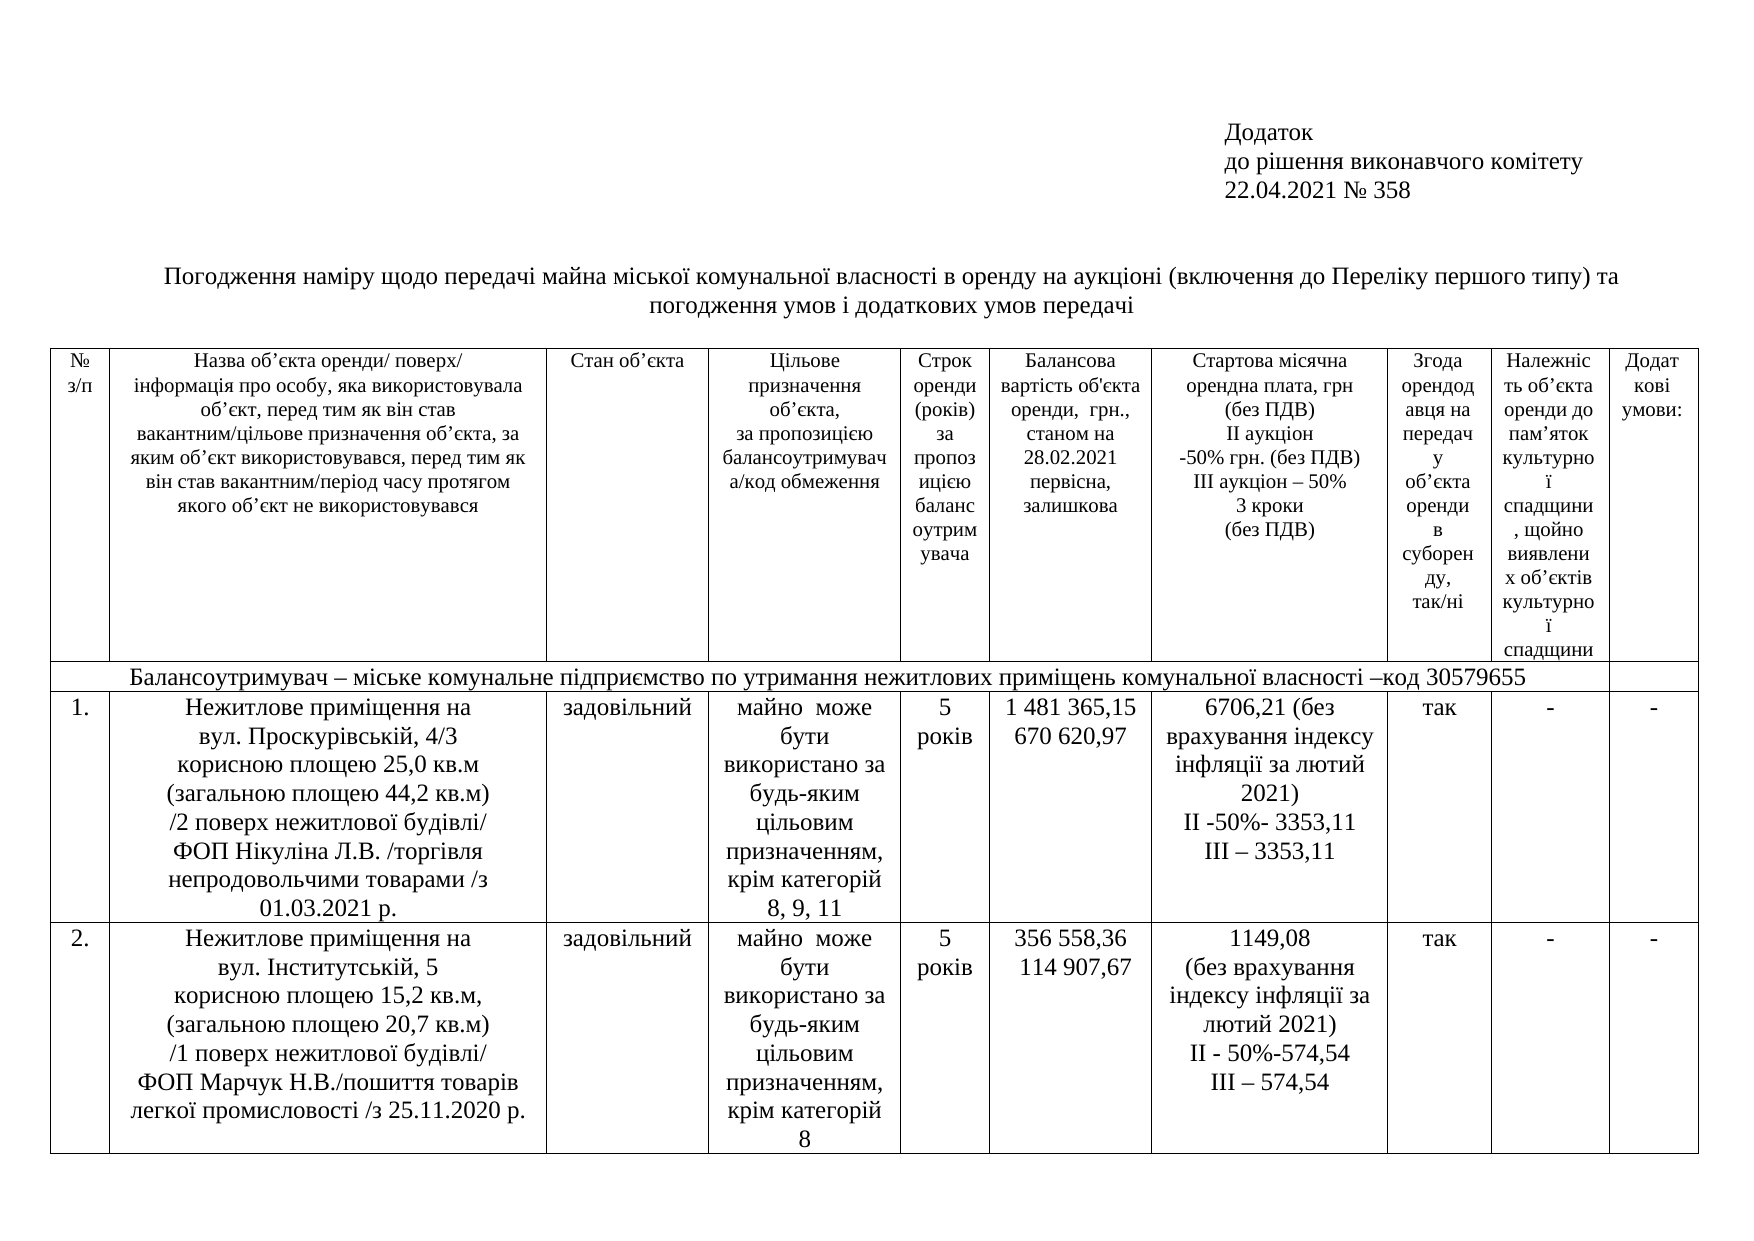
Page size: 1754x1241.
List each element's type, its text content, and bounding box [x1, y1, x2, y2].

table_cell майно може бути використано за будь-яким цільовим призначенням, крім категорій 8, 9, 11 [709, 692, 900, 922]
text до рішення виконавчого комітету [1151, 146, 1665, 175]
table_header № з/п [51, 349, 109, 661]
table_cell Нежитлове приміщення на вул. Проскурівській, 4/3 корисною площею 25,0 кв.м (загальною площею 44,2 кв.м) /2 поверх нежитлової будівлі/ ФОП Нікуліна Л.В. /торгівля непродовольчими товарами /з 01.03.2021 р. [110, 692, 546, 922]
table_cell так [1388, 692, 1491, 922]
table_cell 5 років [901, 923, 989, 1153]
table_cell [709, 923, 900, 1153]
table_cell задовільний [547, 692, 708, 922]
table_cell задовільний [547, 923, 708, 1153]
text Погодження наміру щодо передачі майна міської комунальної власності в оренду на аукціоні (включення до Переліку першого типу) та погодження умов і додаткових умов передачі [118, 261, 1665, 319]
table_header Згода орендодавця на передачу об’єкта оренди в суборенду, так/ні [1388, 349, 1491, 661]
table_header Балансова вартість об'єкта оренди, грн., станом на 28.02.2021 первісна, залишкова [990, 349, 1151, 661]
table_header Цільове призначення об’єкта, за пропозицією балансоутримувача/код обмеження [709, 349, 900, 661]
table_header Стан об’єкта [547, 349, 708, 661]
table_cell - [1492, 692, 1609, 922]
table_header Строк оренди (років) за пропозицією балансоутримувача [901, 349, 989, 661]
text 22.04.2021 № 358 [1151, 175, 1665, 204]
table_cell 1149,08 (без врахування індексу інфляції за лютий 2021) ІІ - 50%-574,54 ІІІ – 574,54 [1152, 923, 1387, 1153]
table_cell 6706,21 (без врахування індексу інфляції за лютий 2021) ІІ -50%- 3353,11 ІІІ – 3353,11 [1152, 692, 1387, 922]
table_header Стартова місячна орендна плата, грн (без ПДВ) ІІ аукціон -50% грн. (без ПДВ) ІІІ аукціон – 50% 3 кроки (без ПДВ) [1152, 349, 1387, 661]
text Додаток [1151, 117, 1665, 146]
table_header Додаткові умови: [1610, 349, 1698, 661]
table_cell 2. [51, 923, 109, 1153]
table_cell 5 років [901, 692, 989, 922]
table_cell Балансоутримувач – міське комунальне підприємство по утримання нежитлових приміщень комунальної власності –код 30579655 [51, 662, 1609, 691]
table_cell - [1610, 692, 1698, 922]
table_cell 356 558,36 114 907,67 [990, 923, 1151, 1153]
table_cell - [1492, 923, 1609, 1153]
table_cell [1610, 662, 1698, 691]
table_cell Нежитлове приміщення на вул. Інститутській, 5 корисною площею 15,2 кв.м, (загальною площею 20,7 кв.м) /1 поверх нежитлової будівлі/ ФОП Марчук Н.В./пошиття товарів легкої промисловості /з 25.11.2020 р. [110, 923, 546, 1153]
table_cell 1 481 365,15 670 620,97 [990, 692, 1151, 922]
table_cell так [1388, 923, 1491, 1153]
table_cell - [1610, 923, 1698, 1153]
table_header Назва об’єкта оренди/ поверх/ інформація про особу, яка використовувала об’єкт, перед тим як він став вакантним/цільове призначення об’єкта, за яким об’єкт використовувався, перед тим як він став вакантним/період часу протягом якого об’єкт не використовувався [110, 349, 546, 661]
table_cell 1. [51, 692, 109, 922]
table_header Належність об’єкта оренди до пам’яток культурної спадщини, щойно виявлених об’єктів культурної спадщини [1492, 349, 1609, 661]
